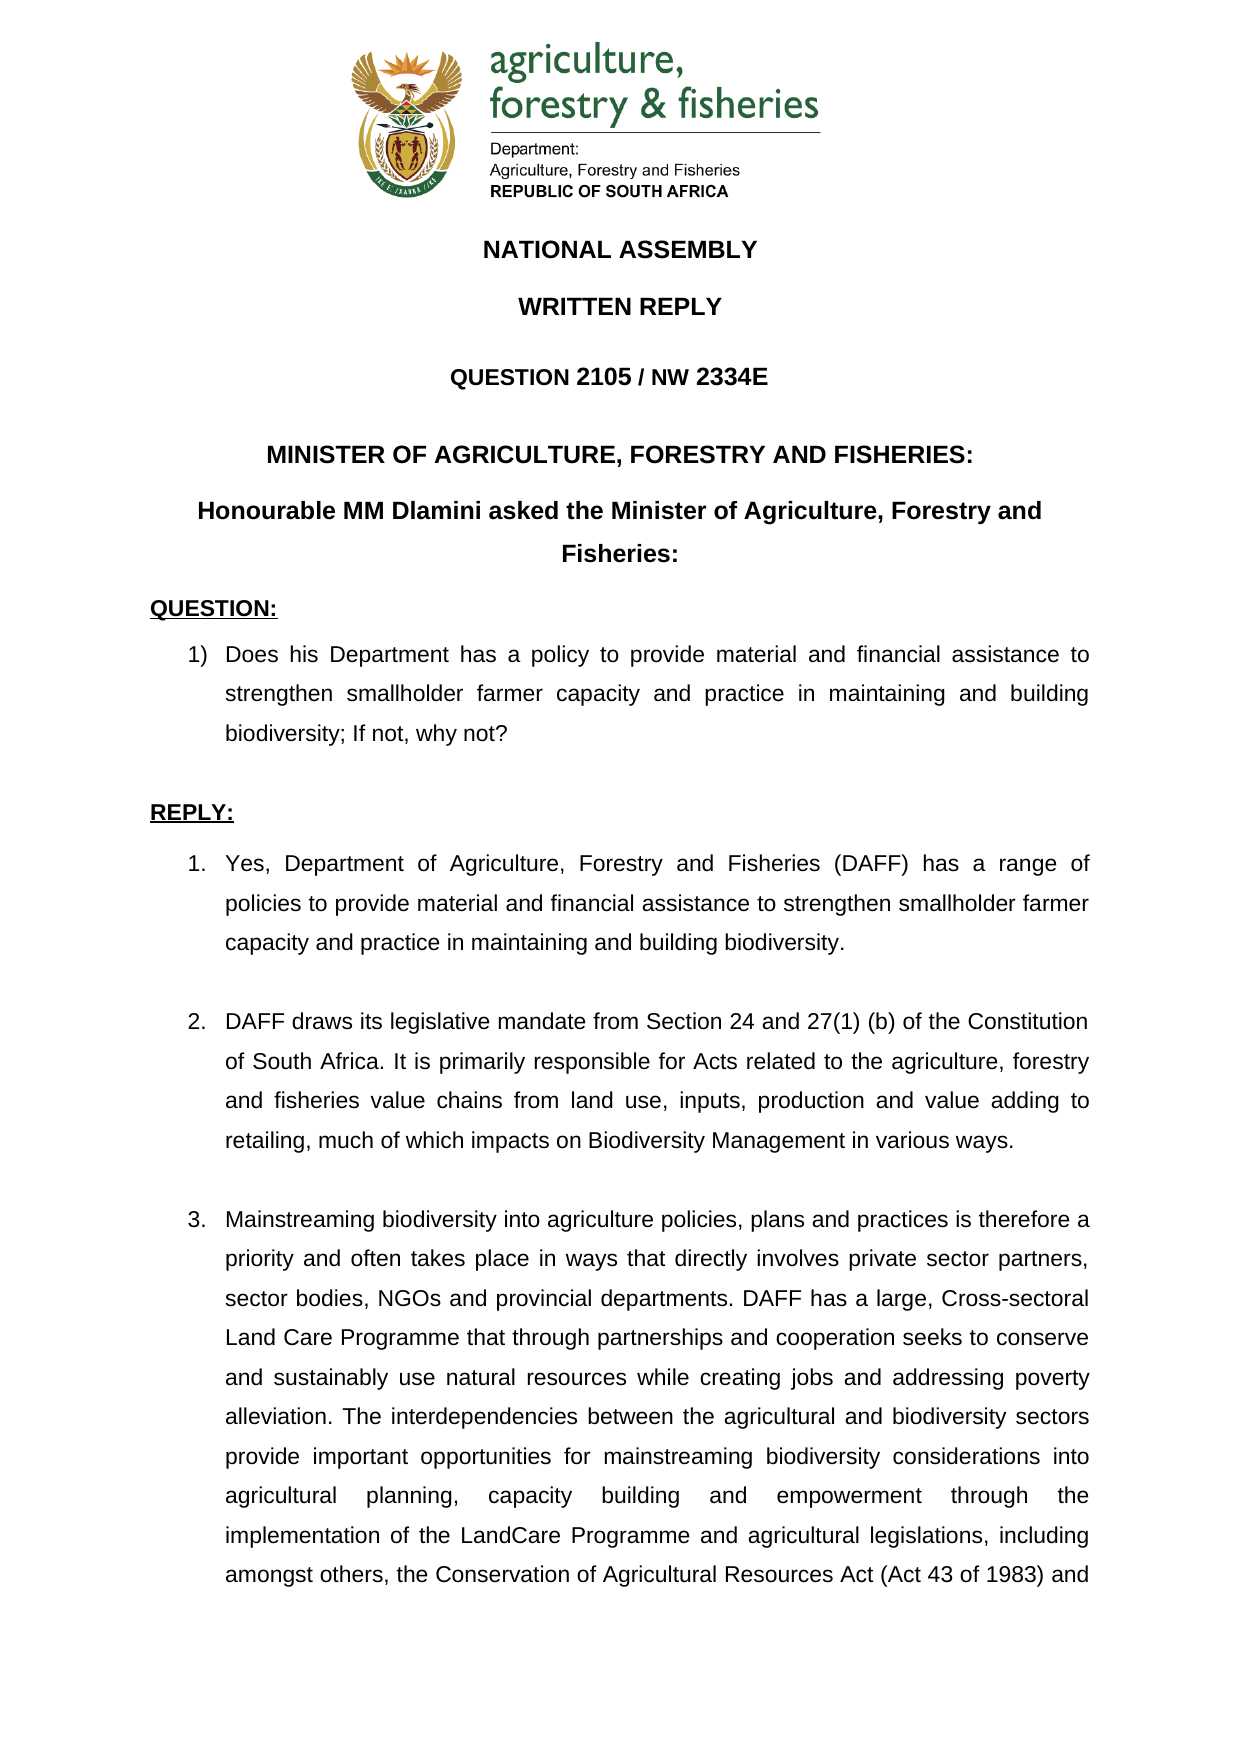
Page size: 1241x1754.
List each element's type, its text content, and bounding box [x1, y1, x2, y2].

text REPLY: [150, 798, 1090, 825]
text NATIONAL ASSEMBLY [150, 150, 1090, 263]
list Does his Department has a policy to provide material and financial assistance to strengthen smallholder farmer capacity and practice in maintaining and building biodiversity; If not, why not? [187, 641, 1090, 746]
text QUESTION 2105 / NW 2334E [450, 362, 1090, 391]
text WRITTEN REPLY [150, 292, 1090, 321]
text MINISTER OF AGRICULTURE, FORESTRY AND FISHERIES: [150, 440, 1090, 469]
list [187, 1206, 1090, 1587]
text QUESTION: [150, 595, 1090, 621]
text Honourable MM Dlamini asked the Minister of Agriculture, Forestry and Fisheries: [150, 496, 1090, 568]
picture [347, 38, 823, 200]
list DAFF draws its legislative mandate from Section 24 and 27(1) (b) of the Constitution of South Africa. It is primarily responsible for Acts related to the agriculture, forestry and fisheries value chains from land use, inputs, production and value adding to retailing, much of which impacts on Biodiversity Management in various ways. [187, 1008, 1090, 1153]
list Yes, Department of Agriculture, Forestry and Fisheries (DAFF) has a range of policies to provide material and financial assistance to strengthen smallholder farmer capacity and practice in maintaining and building biodiversity. [187, 850, 1090, 956]
